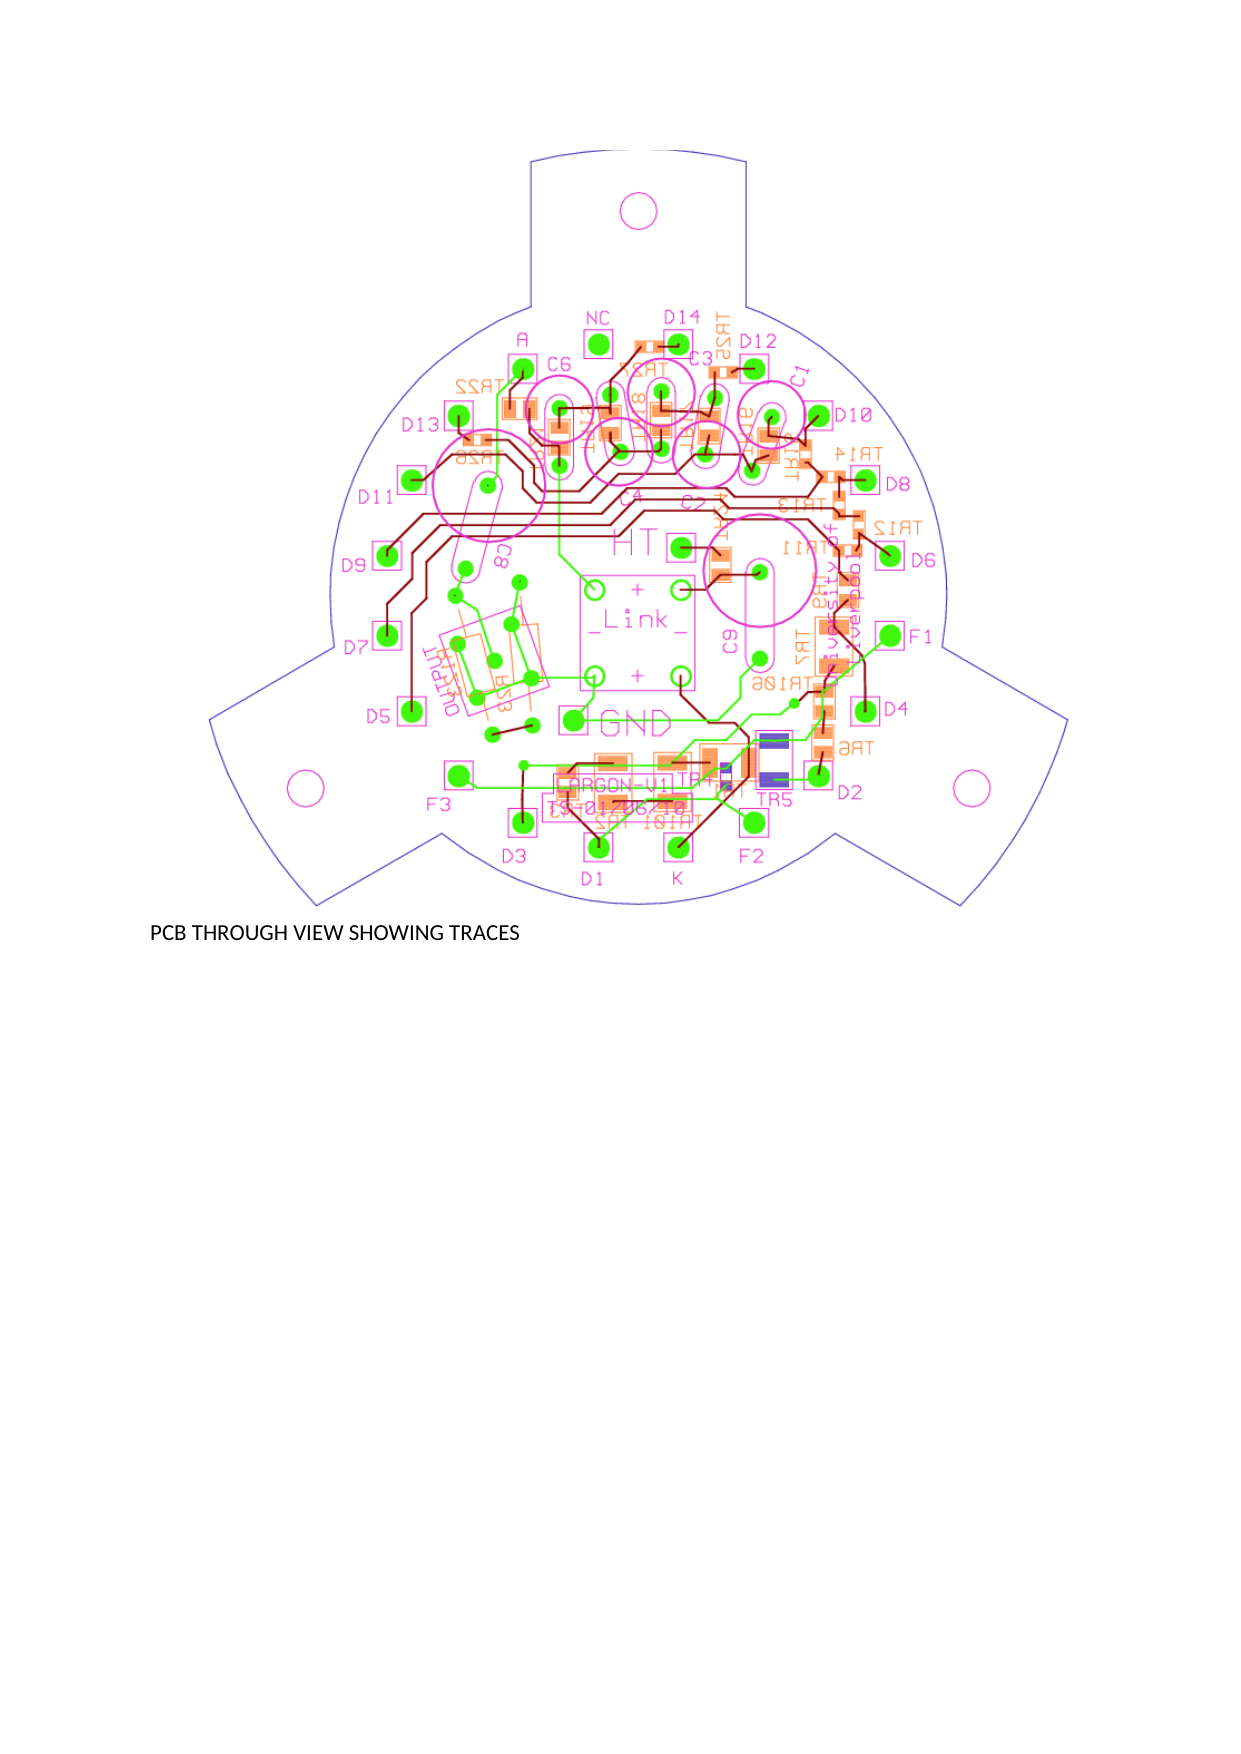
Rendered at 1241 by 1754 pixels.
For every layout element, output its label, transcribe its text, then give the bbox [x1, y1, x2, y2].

picture [196, 150, 1079, 914]
